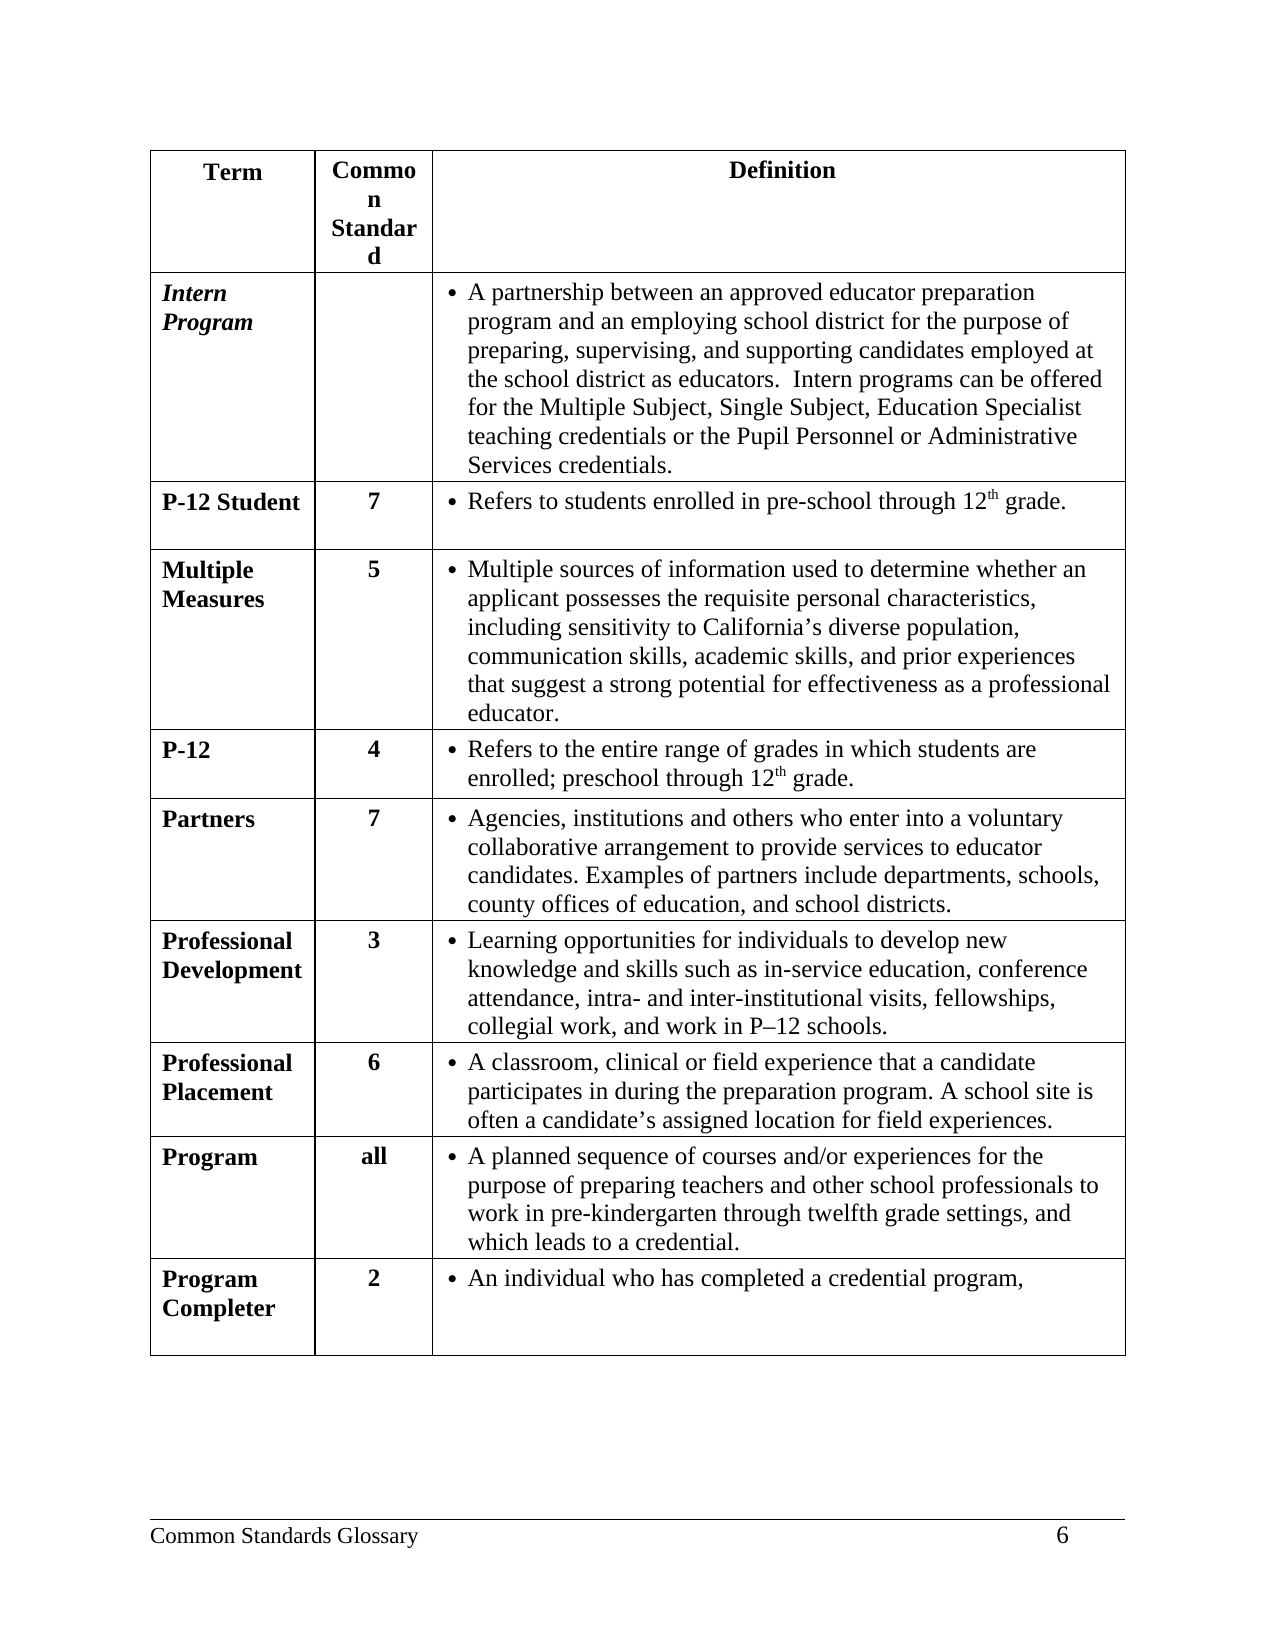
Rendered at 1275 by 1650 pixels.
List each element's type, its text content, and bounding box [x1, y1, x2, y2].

table_header Term [151, 151, 314, 272]
table_cell 7 [316, 799, 432, 920]
table_cell 5 [316, 550, 432, 729]
table_cell [316, 273, 432, 481]
table_cell Multiple Measures [151, 550, 314, 729]
table_cell 2 [316, 1259, 432, 1355]
table_cell P-12 [151, 730, 314, 798]
table_cell all [316, 1137, 432, 1258]
table_cell A classroom, clinical or field experience that a candidate participates in during the preparation program. A school site is often a candidate’s assigned location for field experiences. [433, 1043, 1125, 1136]
table_cell Refers to the entire range of grades in which students are enrolled; preschool through 12th grade. [433, 730, 1125, 798]
table_cell 4 [316, 730, 432, 798]
table_header Definition [433, 151, 1125, 272]
table_cell A partnership between an approved educator preparation program and an employing school district for the purpose of preparing, supervising, and supporting candidates employed at the school district as educators. Intern programs can be offered for the Multiple Subject, Single Subject, Education Specialist teaching credentials or the Pupil Personnel or Administrative Services credentials. [433, 273, 1125, 481]
table_cell Professional Development [151, 921, 314, 1042]
table_cell An individual who has completed a credential program, [433, 1259, 1125, 1355]
table_header Common Standard [316, 151, 432, 272]
table_cell Program Completer [151, 1259, 314, 1355]
table_cell Intern Program [151, 273, 314, 481]
table_cell P-12 Student [151, 482, 314, 549]
table_cell Professional Placement [151, 1043, 314, 1136]
table_cell 7 [316, 482, 432, 549]
table_cell 6 [316, 1043, 432, 1136]
table_cell Partners [151, 799, 314, 920]
table_cell A planned sequence of courses and/or experiences for the purpose of preparing teachers and other school professionals to work in pre-kindergarten through twelfth grade settings, and which leads to a credential. [433, 1137, 1125, 1258]
table_cell Refers to students enrolled in pre-school through 12th grade. [433, 482, 1125, 549]
table_cell Program [151, 1137, 314, 1258]
table_cell Multiple sources of information used to determine whether an applicant possesses the requisite personal characteristics, including sensitivity to ’s diverse population, communication skills, academic skills, and prior experiences that suggest a strong potential for effectiveness as a professional educator. [433, 550, 1125, 729]
table_cell 3 [316, 921, 432, 1042]
table_cell Learning opportunities for individuals to develop new knowledge and skills such as in-service education, conference attendance, intra- and inter-institutional visits, fellowships, collegial work, and work in P–12 schools. [433, 921, 1125, 1042]
table_cell Agencies, institutions and others who enter into a voluntary collaborative arrangement to provide services to educator candidates. Examples of partners include departments, schools, county offices of education, and school districts. [433, 799, 1125, 920]
